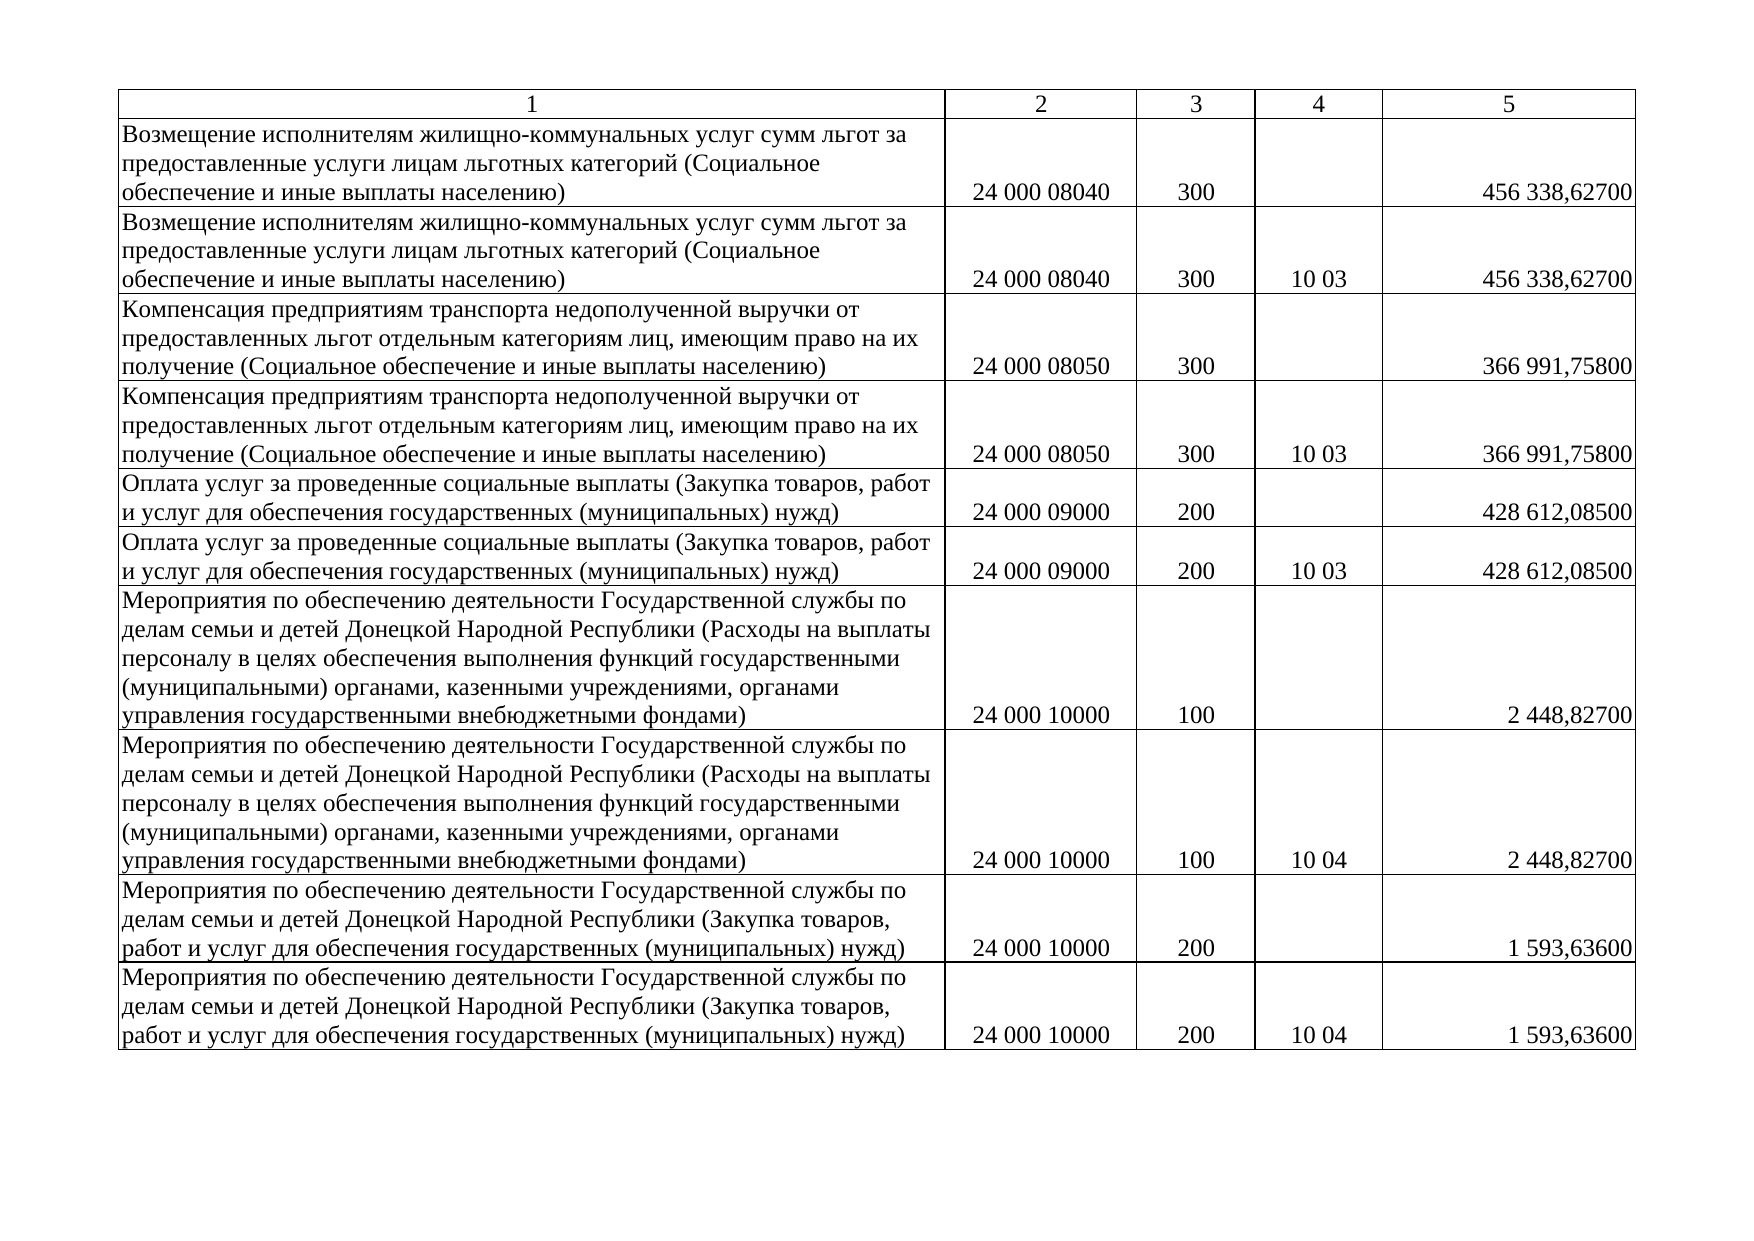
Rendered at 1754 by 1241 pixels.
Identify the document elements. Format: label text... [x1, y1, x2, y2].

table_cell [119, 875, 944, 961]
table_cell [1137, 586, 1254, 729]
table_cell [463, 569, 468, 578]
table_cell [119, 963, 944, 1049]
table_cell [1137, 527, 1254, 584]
table_header 5 [1383, 90, 1635, 118]
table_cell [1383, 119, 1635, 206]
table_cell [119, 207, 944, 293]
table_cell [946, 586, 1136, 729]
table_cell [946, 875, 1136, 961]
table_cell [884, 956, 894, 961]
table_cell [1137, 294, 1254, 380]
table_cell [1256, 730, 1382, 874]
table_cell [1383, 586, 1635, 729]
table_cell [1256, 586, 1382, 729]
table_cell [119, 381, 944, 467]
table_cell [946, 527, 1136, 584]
table_header 1 [119, 90, 944, 118]
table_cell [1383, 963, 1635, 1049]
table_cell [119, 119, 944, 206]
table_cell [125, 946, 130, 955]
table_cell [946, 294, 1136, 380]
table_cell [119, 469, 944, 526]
table_header 3 [1137, 90, 1254, 118]
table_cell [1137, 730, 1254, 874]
table_header 4 [1256, 90, 1382, 118]
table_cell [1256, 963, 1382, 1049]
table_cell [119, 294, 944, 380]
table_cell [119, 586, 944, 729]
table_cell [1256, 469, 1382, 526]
table_header 2 [946, 90, 1136, 118]
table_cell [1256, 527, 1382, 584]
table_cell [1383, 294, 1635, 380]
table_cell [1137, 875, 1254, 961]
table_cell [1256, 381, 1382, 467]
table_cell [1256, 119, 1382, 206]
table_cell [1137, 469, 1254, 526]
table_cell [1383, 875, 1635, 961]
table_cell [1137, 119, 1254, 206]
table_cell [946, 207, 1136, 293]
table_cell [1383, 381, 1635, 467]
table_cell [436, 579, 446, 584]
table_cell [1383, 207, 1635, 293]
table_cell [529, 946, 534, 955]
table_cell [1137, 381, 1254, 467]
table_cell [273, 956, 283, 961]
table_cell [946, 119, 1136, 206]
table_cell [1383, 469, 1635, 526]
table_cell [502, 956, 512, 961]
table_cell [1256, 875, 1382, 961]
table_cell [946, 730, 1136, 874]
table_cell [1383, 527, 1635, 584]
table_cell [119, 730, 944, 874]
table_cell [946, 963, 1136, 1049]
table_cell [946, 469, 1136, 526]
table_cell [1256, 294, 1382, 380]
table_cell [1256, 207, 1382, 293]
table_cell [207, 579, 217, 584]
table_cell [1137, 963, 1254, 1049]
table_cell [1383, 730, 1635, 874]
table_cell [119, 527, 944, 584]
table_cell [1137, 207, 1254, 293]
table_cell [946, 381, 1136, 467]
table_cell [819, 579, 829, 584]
